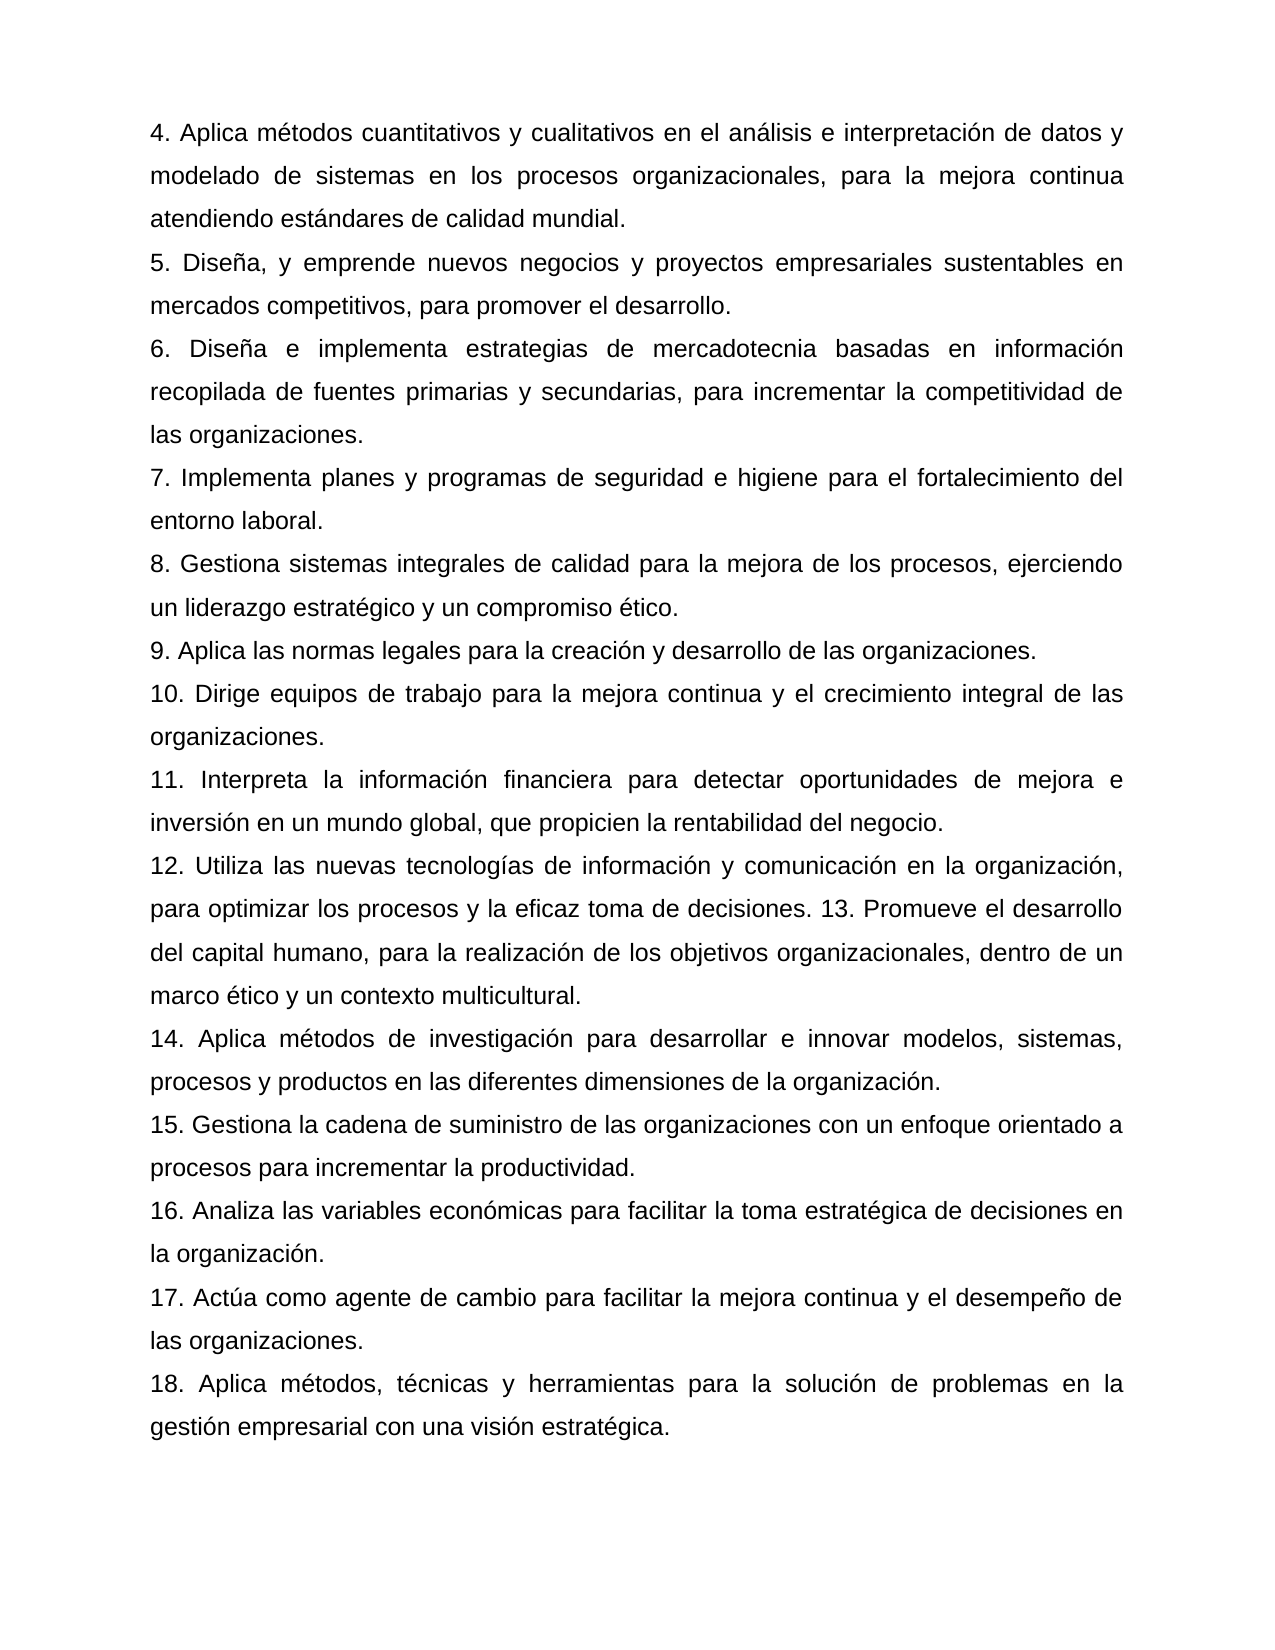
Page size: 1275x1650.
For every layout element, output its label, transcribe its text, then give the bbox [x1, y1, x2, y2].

text 17. Actúa como agente de cambio para facilitar la mejora continua y el desempeño de las organizaciones. [150, 1282, 1125, 1354]
text 5. Diseña, y emprende nuevos negocios y proyectos empresariales sustentables en mercados competitivos, para promover el desarrollo. [150, 247, 1125, 319]
text 12. Utiliza las nuevas tecnologías de información y comunicación en la organización, para optimizar los procesos y la eficaz toma de decisiones. 13. Promueve el desarrollo del capital humano, para la realización de los objetivos organizacionales, dentro de un marco ético y un contexto multicultural. [150, 851, 1125, 1009]
text 16. Analiza las variables económicas para facilitar la toma estratégica de decisiones en la organización. [150, 1196, 1125, 1268]
text 6. Diseña e implementa estrategias de mercadotecnia basadas en información recopilada de fuentes primarias y secundarias, para incrementar la competitividad de las organizaciones. [150, 334, 1125, 449]
text 10. Dirige equipos de trabajo para la mejora continua y el crecimiento integral de las organizaciones. [150, 679, 1125, 751]
text 7. Implementa planes y programas de seguridad e higiene para el fortalecimiento del entorno laboral. [150, 463, 1125, 535]
text 15. Gestiona la cadena de suministro de las organizaciones con un enfoque orientado a procesos para incrementar la productividad. [150, 1110, 1125, 1182]
text 18. Aplica métodos, técnicas y herramientas para la solución de problemas en la gestión empresarial con una visión estratégica. [150, 1369, 1125, 1441]
text 11. Interpreta la información financiera para detectar oportunidades de mejora e inversión en un mundo global, que propicien la rentabilidad del negocio. [150, 765, 1125, 837]
text 8. Gestiona sistemas integrales de calidad para la mejora de los procesos, ejerciendo un liderazgo estratégico y un compromiso ético. [150, 549, 1125, 621]
text 14. Aplica métodos de investigación para desarrollar e innovar modelos, sistemas, procesos y productos en las diferentes dimensiones de la organización. [150, 1024, 1125, 1096]
text 9. Aplica las normas legales para la creación y desarrollo de las organizaciones. [150, 636, 1125, 664]
text 4. Aplica métodos cuantitativos y cualitativos en el análisis e interpretación de datos y modelado de sistemas en los procesos organizacionales, para la mejora continua atendiendo estándares de calidad mundial. [150, 118, 1125, 233]
